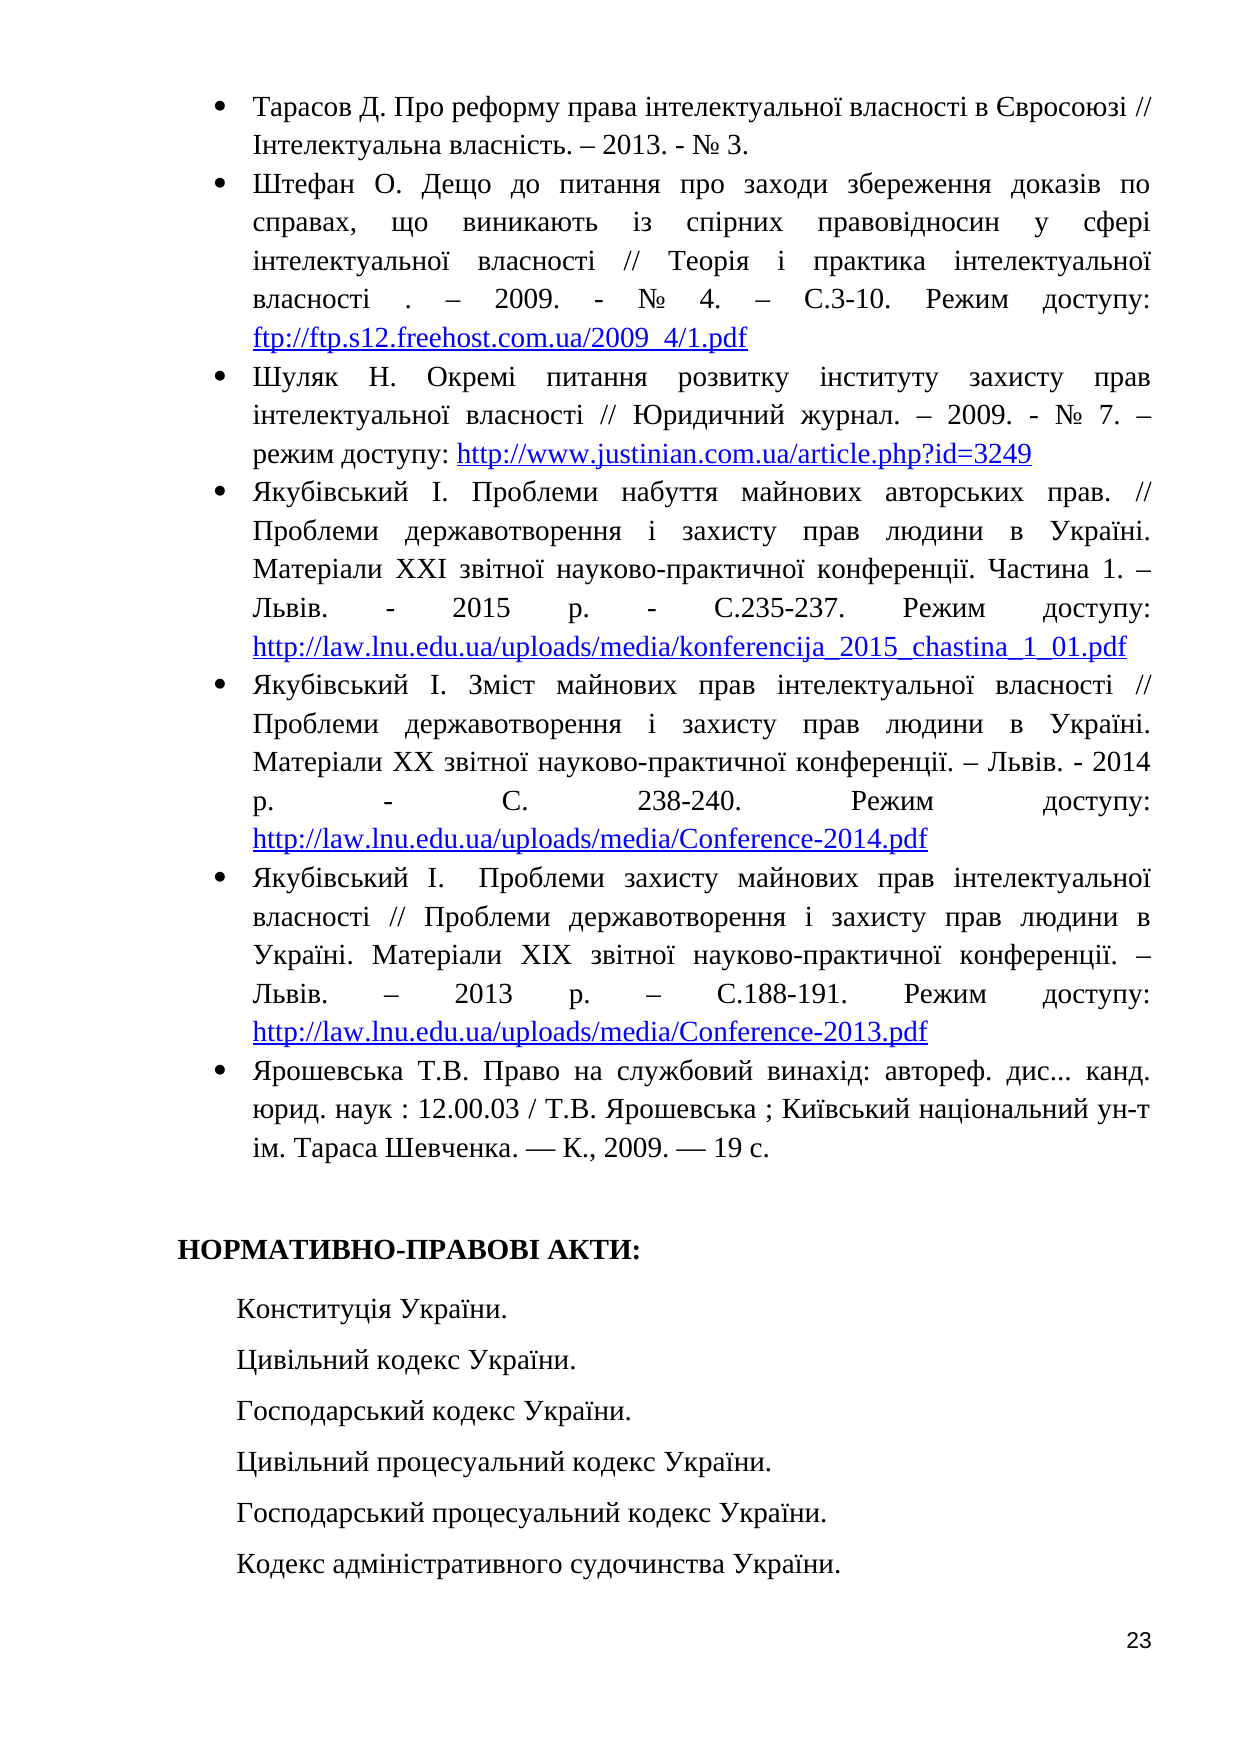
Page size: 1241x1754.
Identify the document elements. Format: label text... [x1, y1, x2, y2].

list Якубівський І. Зміст майнових прав інтелектуальної власності // Проблеми державотворення і захисту прав людини в Україні. Матеріали ХX звітної науково-практичної конференції. – Львів. - 2014 р. - С. 238-240. Режим доступу: http://law.lnu.edu.ua/uploads/media/Conference-2014.pdf [215, 667, 1152, 855]
text Нормативно-правові акти: [177, 1232, 1152, 1266]
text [177, 1547, 1152, 1580]
text Господарський кодекс України. [177, 1393, 1152, 1427]
text Конституція України. [177, 1291, 1152, 1325]
text Цивільний кодекс України. [177, 1342, 1152, 1376]
list Ярошевська Т.В. Право на службовий винахід: автореф. дис... канд. юрид. наук : 12.00.03 / Т.В. Ярошевська ; Київський національний ун-т ім. Тараса Шевченка. — К., 2009. — 19 с. [215, 1053, 1152, 1163]
list Якубівський І. Проблеми набуття майнових авторських прав. // Проблеми державотворення і захисту прав людини в Україні. Матеріали ХXІ звітної науково-практичної конференції. Частина 1. – Львів. - 2015 р. - С.235-237. Режим доступу: http://law.lnu.edu.ua/uploads/media/konferencija_2015_chastina_1_01.pdf [215, 474, 1152, 662]
text Цивільний процесуальний кодекс України. [177, 1444, 1152, 1478]
list Шуляк Н. Окремі питання розвитку інституту захисту прав інтелектуальної власності // Юридичний журнал. – 2009. - № 7. – режим доступу: http://www.justinian.com.ua/article.php?id=3249 [215, 359, 1152, 469]
list Тарасов Д. Про реформу права інтелектуальної власності в Євросоюзі // Інтелектуальна власність. – 2013. - № 3. [215, 89, 1152, 161]
list Якубівський І. Проблеми захисту майнових прав інтелектуальної власності // Проблеми державотворення і захисту прав людини в Україні. Матеріали ХІX звітної науково-практичної конференції. – Львів. – 2013 р. – С.188-191. Режим доступу: http://law.lnu.edu.ua/uploads/media/Conference-2013.pdf [215, 860, 1152, 1048]
list Штефан О. Дещо до питання про заходи збереження доказів по справах, що виникають із спірних правовідносин у сфері інтелектуальної власності // Теорія і практика інтелектуальної власності . – 2009. - № 4. – С.3-10. Режим доступу: ftp://ftp.s12.freehost.com.ua/2009_4/1.pdf [215, 166, 1152, 354]
text Господарський процесуальний кодекс України. [177, 1496, 1152, 1529]
